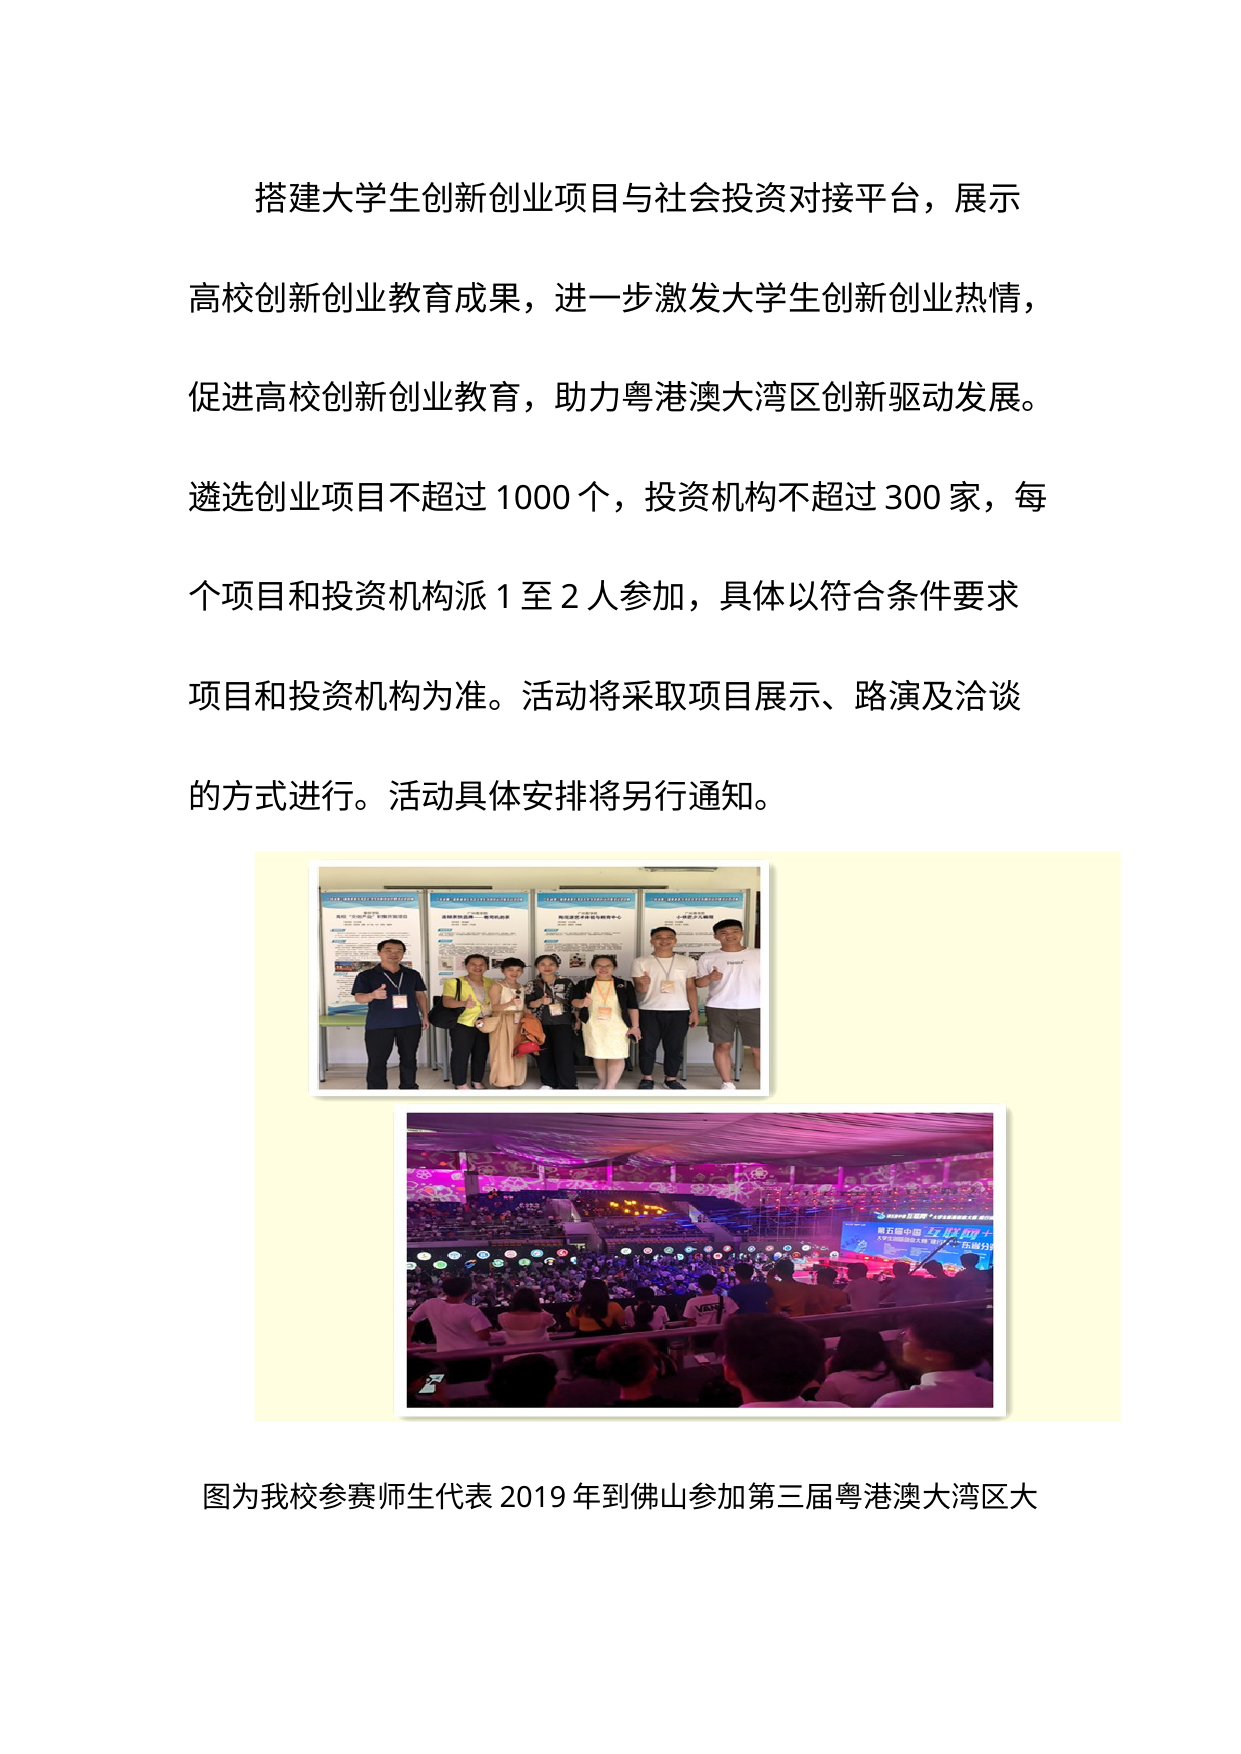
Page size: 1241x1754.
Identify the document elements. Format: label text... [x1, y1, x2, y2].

picture [254, 851, 1121, 1422]
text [188, 1462, 1052, 1528]
text 搭建大学生创新创业项目与社会投资对接平台，展示高校创新创业教育成果，进一步激发大学生创新创业热情，促进高校创新创业教育，助力粤港澳大湾区创新驱动发展。遴选创业项目不超过1000个，投资机构不超过300家，每个项目和投资机构派1至2人参加，具体以符合条件要求项目和投资机构为准。活动将采取项目展示、路演及洽谈的方式进行。活动具体安排将另行通知。 [188, 162, 1052, 827]
